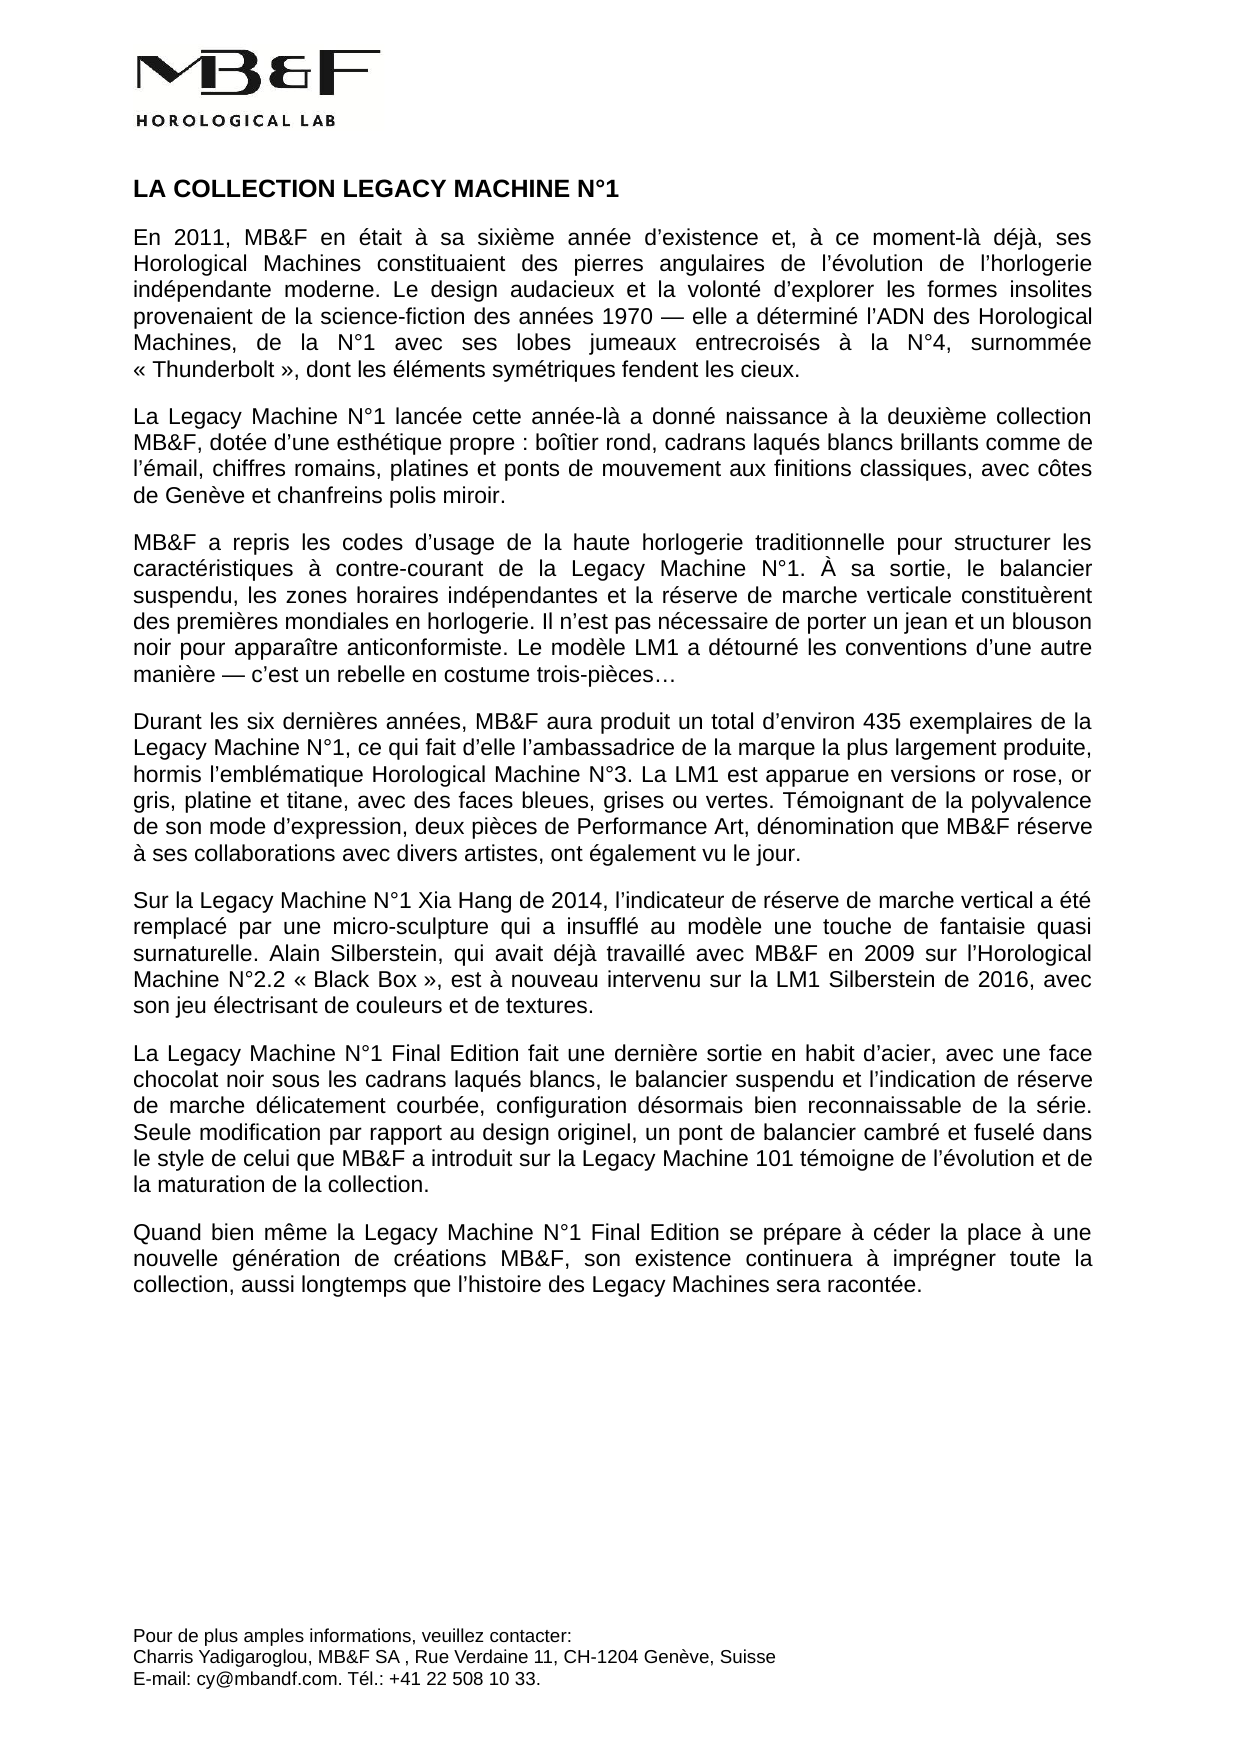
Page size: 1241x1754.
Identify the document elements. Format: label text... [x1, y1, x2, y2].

text MB&F a repris les codes d’usage de la haute horlogerie traditionnelle pour structurer les caractéristiques à contre-courant de la Legacy Machine N°1. À sa sortie, le balancier suspendu, les zones horaires indépendantes et la réserve de marche verticale constituèrent des premières mondiales en horlogerie. Il n’est pas nécessaire de porter un jean et un blouson noir pour apparaître anticonformiste. Le modèle LM1 a détourné les conventions d’une autre manière — c’est un rebelle en costume trois-pièces… [133, 529, 1093, 687]
text LA COLLECTION LEGACY MACHINE N°1 [133, 174, 1093, 203]
text Durant les six dernières années, MB&F aura produit un total d’environ 435 exemplaires de la Legacy Machine N°1, ce qui fait d’elle l’ambassadrice de la marque la plus largement produite, hormis l’emblématique Horological Machine N°3. La LM1 est apparue en versions or rose, or gris, platine et titane, avec des faces bleues, grises ou vertes. Témoignant de la polyvalence de son mode d’expression, deux pièces de Performance Art, dénomination que MB&F réserve à ses collaborations avec divers artistes, ont également vu le jour. [133, 708, 1093, 866]
picture [132, 44, 385, 131]
text Quand bien même la Legacy Machine N°1 Final Edition se prépare à céder la place à une nouvelle génération de créations MB&F, son existence continuera à imprégner toute la collection, aussi longtemps que l’histoire des Legacy Machines sera racontée. [133, 1218, 1093, 1297]
text Sur la Legacy Machine N°1 Xia Hang de 2014, l’indicateur de réserve de marche vertical a été remplacé par une micro-sculpture qui a insufflé au modèle une touche de fantaisie quasi surnaturelle. Alain Silberstein, qui avait déjà travaillé avec MB&F en 2009 sur l’Horological Machine N°2.2 « Black Box », est à nouveau intervenu sur la LM1 Silberstein de 2016, avec son jeu électrisant de couleurs et de textures. [133, 887, 1093, 1019]
text La Legacy Machine N°1 Final Edition fait une dernière sortie en habit d’acier, avec une face chocolat noir sous les cadrans laqués blancs, le balancier suspendu et l’indication de réserve de marche délicatement courbée, configuration désormais bien reconnaissable de la série. Seule modification par rapport au design originel, un pont de balancier cambré et fuselé dans le style de celui que MB&F a introduit sur la Legacy Machine 101 témoigne de l’évolution et de la maturation de la collection. [133, 1039, 1093, 1198]
text En 2011, MB&F en était à sa sixième année d’existence et, à ce moment-là déjà, ses Horological Machines constituaient des pierres angulaires de l’évolution de l’horlogerie indépendante moderne. Le design audacieux et la volonté d’explorer les formes insolites provenaient de la science-fiction des années 1970 — elle a déterminé l’ADN des Horological Machines, de la N°1 avec ses lobes jumeaux entrecroisés à la N°4, surnommée « Thunderbolt », dont les éléments symétriques fendent les cieux. [133, 224, 1093, 382]
text La Legacy Machine N°1 lancée cette année-là a donné naissance à la deuxième collection MB&F, dotée d’une esthétique propre : boîtier rond, cadrans laqués blancs brillants comme de l’émail, chiffres romains, platines et ponts de mouvement aux finitions classiques, avec côtes de Genève et chanfreins polis miroir. [133, 403, 1093, 508]
